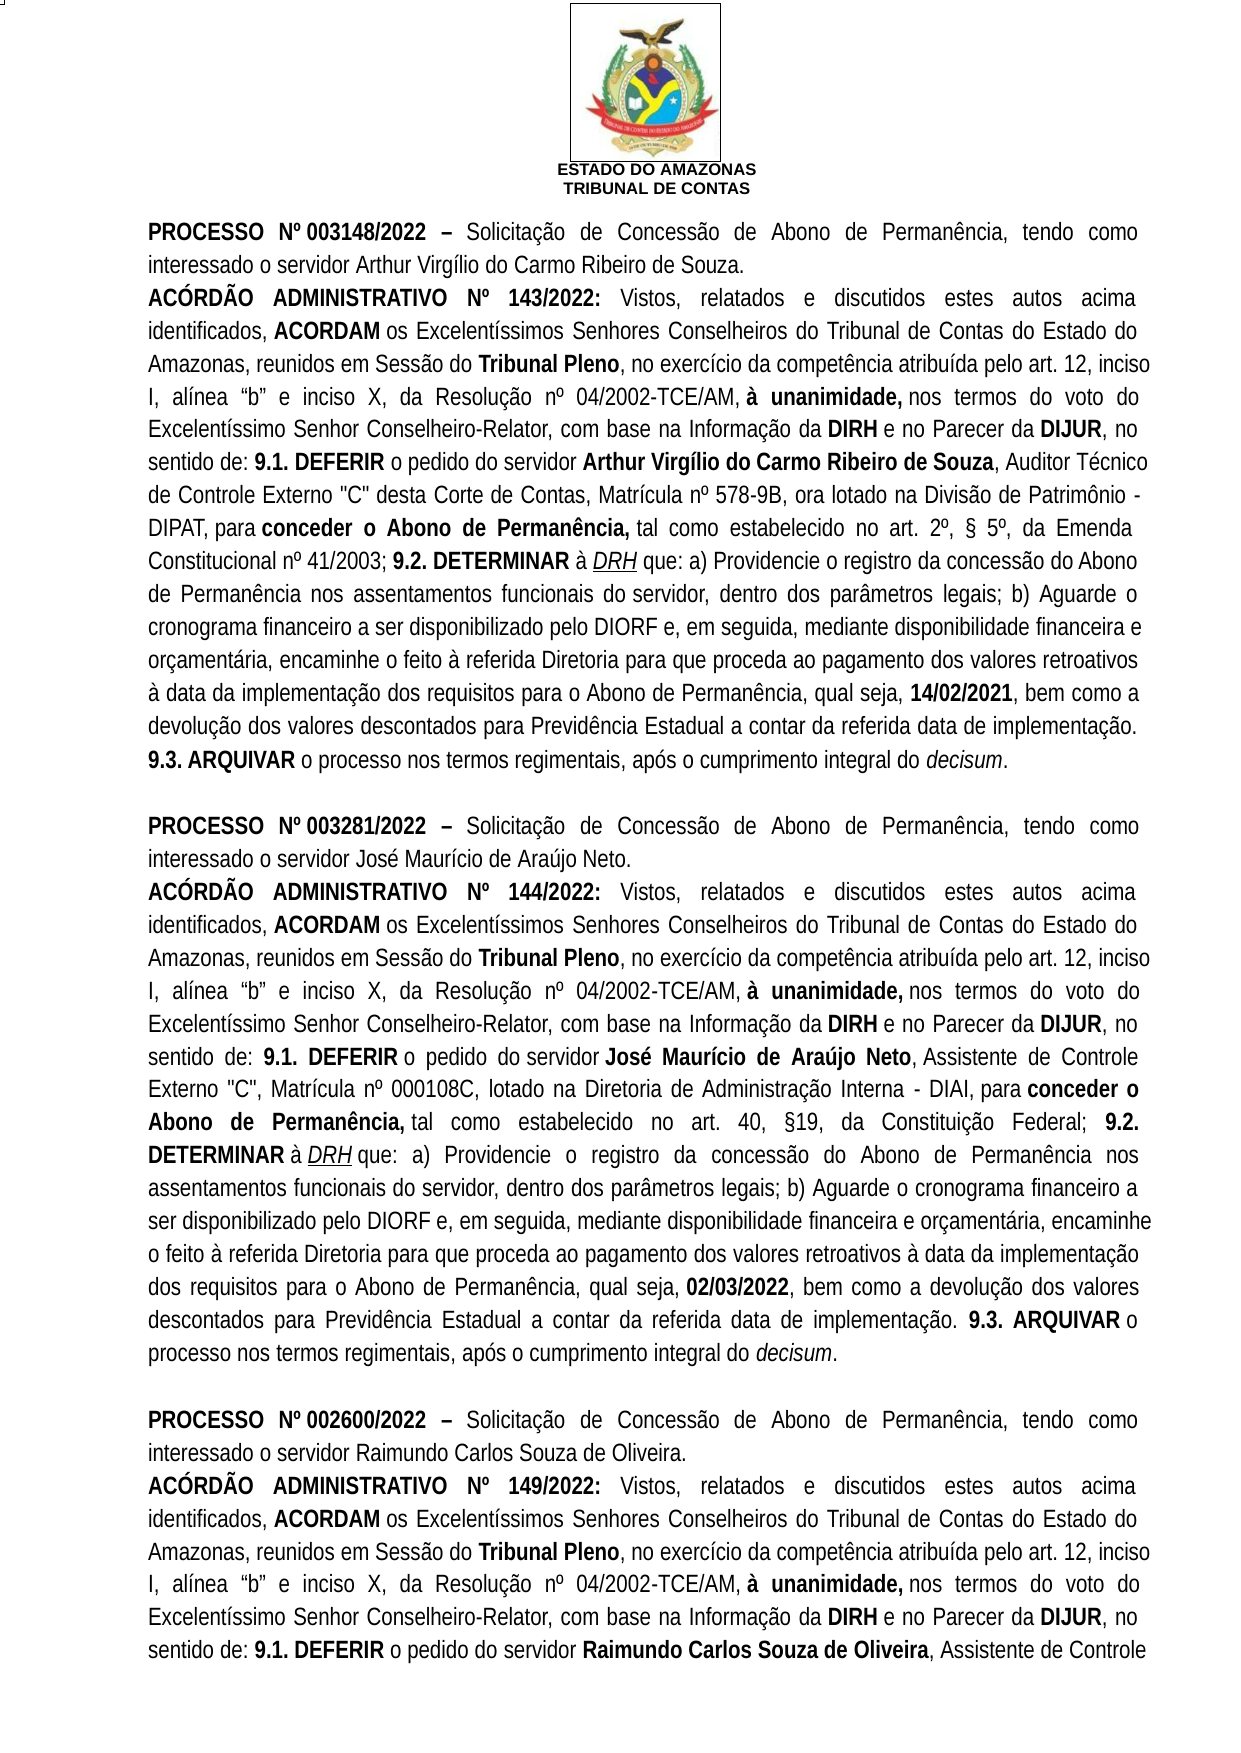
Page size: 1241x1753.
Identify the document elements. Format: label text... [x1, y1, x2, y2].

text sentido de: 9.1. DEFERIR o pedido do servidor José Maurício de Araújo Neto, Assistente de Controle [148, 1042, 1162, 1071]
text DIPAT, para conceder o Abono de Permanência, tal como estabelecido no art. 2º, § 5º, da Emenda [148, 514, 1162, 542]
text ACÓRDÃO ADMINISTRATIVO Nº 143/2022: Vistos, relatados e discutidos estes autos acima [148, 283, 1162, 312]
text identificados, ACORDAM os Excelentíssimos Senhores Conselheiros do Tribunal de Contas do Estado do [148, 316, 1162, 345]
text de Permanência nos assentamentos funcionais do servidor, dentro dos parâmetros legais; b) Aguarde o [148, 580, 1162, 608]
text Amazonas, reunidos em Sessão do Tribunal Pleno, no exercício da competência atribuída pelo art. 12, inciso [148, 1537, 1162, 1566]
text orçamentária, encaminhe o feito à referida Diretoria para que proceda ao pagamento dos valores retroativos [148, 646, 1162, 674]
text Constitucional nº 41/2003; 9.2. DETERMINAR à DRH que: a) Providencie o registro da concessão do Abono [148, 547, 1162, 575]
text sentido de: 9.1. DEFERIR o pedido do servidor Raimundo Carlos Souza de Oliveira, Assistente de Controle [148, 1636, 1162, 1664]
text Excelentíssimo Senhor Conselheiro-Relator, com base na Informação da DIRH e no Parecer da DIJUR, no [148, 1009, 1162, 1038]
text ser disponibilizado pelo DIORF e, em seguida, mediante disponibilidade financeira e orçamentária, encaminhe [148, 1207, 1162, 1235]
text sentido de: 9.1. DEFERIR o pedido do servidor Arthur Virgílio do Carmo Ribeiro de Souza, Auditor Técnico [148, 448, 1162, 476]
text .3. ARQUIVAR o processo nos termos regimentais, após o cumprimento integral do decisum. [159, 745, 1033, 774]
text descontados para Previdência Estadual a contar da referida data de implementação. 9.3. ARQUIVAR o [148, 1306, 1162, 1334]
text de Controle Externo "C" desta Corte de Contas, Matrícula nº 578-9B, ora lotado na Divisão de Patrimônio - [148, 481, 1162, 509]
text interessado o servidor José Maurício de Araújo Neto. [148, 844, 1162, 873]
text interessado o servidor Raimundo Carlos Souza de Oliveira. [148, 1438, 1161, 1467]
text Abono de Permanência, tal como estabelecido no art. 40, §19, da Constituição Federal; 9.2. [148, 1108, 1162, 1136]
text PROCESSO Nº 002600/2022 – Solicitação de Concessão de Abono de Permanência, tendo como [148, 1405, 1161, 1434]
text ESTADO DO AMAZONAS [557, 160, 782, 179]
text interessado o servidor Arthur Virgílio do Carmo Ribeiro de Souza. [148, 251, 1161, 279]
text I, alínea “b” e inciso X, da Resolução nº 04/2002-TCE/AM, à unanimidade, nos termos do voto do [148, 1570, 1162, 1598]
text processo nos termos regimentais, após o cumprimento integral do decisum. [148, 1339, 1162, 1367]
text Externo "C", Matrícula nº 000108C, lotado na Diretoria de Administração Interna - DIAI, para conceder o [148, 1075, 1162, 1103]
text cronograma financeiro a ser disponibilizado pelo DIORF e, em seguida, mediante disponibilidade financeira e [148, 613, 1162, 641]
text ACÓRDÃO ADMINISTRATIVO Nº 149/2022: Vistos, relatados e discutidos estes autos acima [148, 1471, 1162, 1500]
text TRIBUNAL DE CONTAS [563, 179, 782, 198]
text identificados, ACORDAM os Excelentíssimos Senhores Conselheiros do Tribunal de Contas do Estado do [148, 910, 1162, 939]
text I, alínea “b” e inciso X, da Resolução nº 04/2002-TCE/AM, à unanimidade, nos termos do voto do [148, 976, 1162, 1005]
text Excelentíssimo Senhor Conselheiro-Relator, com base na Informação da DIRH e no Parecer da DIJUR, no [148, 415, 1162, 443]
text I, alínea “b” e inciso X, da Resolução nº 04/2002-TCE/AM, à unanimidade, nos termos do voto do [148, 382, 1162, 411]
text Amazonas, reunidos em Sessão do Tribunal Pleno, no exercício da competência atribuída pelo art. 12, inciso [148, 349, 1162, 378]
text à data da implementação dos requisitos para o Abono de Permanência, qual seja, 14/02/2021, bem como a [148, 679, 1162, 707]
picture [571, 4, 720, 160]
text identificados, ACORDAM os Excelentíssimos Senhores Conselheiros do Tribunal de Contas do Estado do [148, 1504, 1162, 1533]
text PROCESSO Nº 003281/2022 – Solicitação de Concessão de Abono de Permanência, tendo como [148, 811, 1162, 840]
text DETERMINAR à DRH que: a) Providencie o registro da concessão do Abono de Permanência nos [148, 1141, 1162, 1169]
text devolução dos valores descontados para Previdência Estadual a contar da referida data de implementação. [148, 712, 1162, 740]
text Amazonas, reunidos em Sessão do Tribunal Pleno, no exercício da competência atribuída pelo art. 12, inciso [148, 943, 1162, 972]
text o feito à referida Diretoria para que proceda ao pagamento dos valores retroativos à data da implementação [148, 1240, 1162, 1268]
text assentamentos funcionais do servidor, dentro dos parâmetros legais; b) Aguarde o cronograma financeiro a [148, 1174, 1162, 1202]
text PROCESSO Nº 003148/2022 – Solicitação de Concessão de Abono de Permanência, tendo como [148, 218, 1161, 246]
text ACÓRDÃO ADMINISTRATIVO Nº 144/2022: Vistos, relatados e discutidos estes autos acima [148, 877, 1162, 906]
text Excelentíssimo Senhor Conselheiro-Relator, com base na Informação da DIRH e no Parecer da DIJUR, no [148, 1603, 1162, 1631]
text dos requisitos para o Abono de Permanência, qual seja, 02/03/2022, bem como a devolução dos valores [148, 1273, 1162, 1301]
